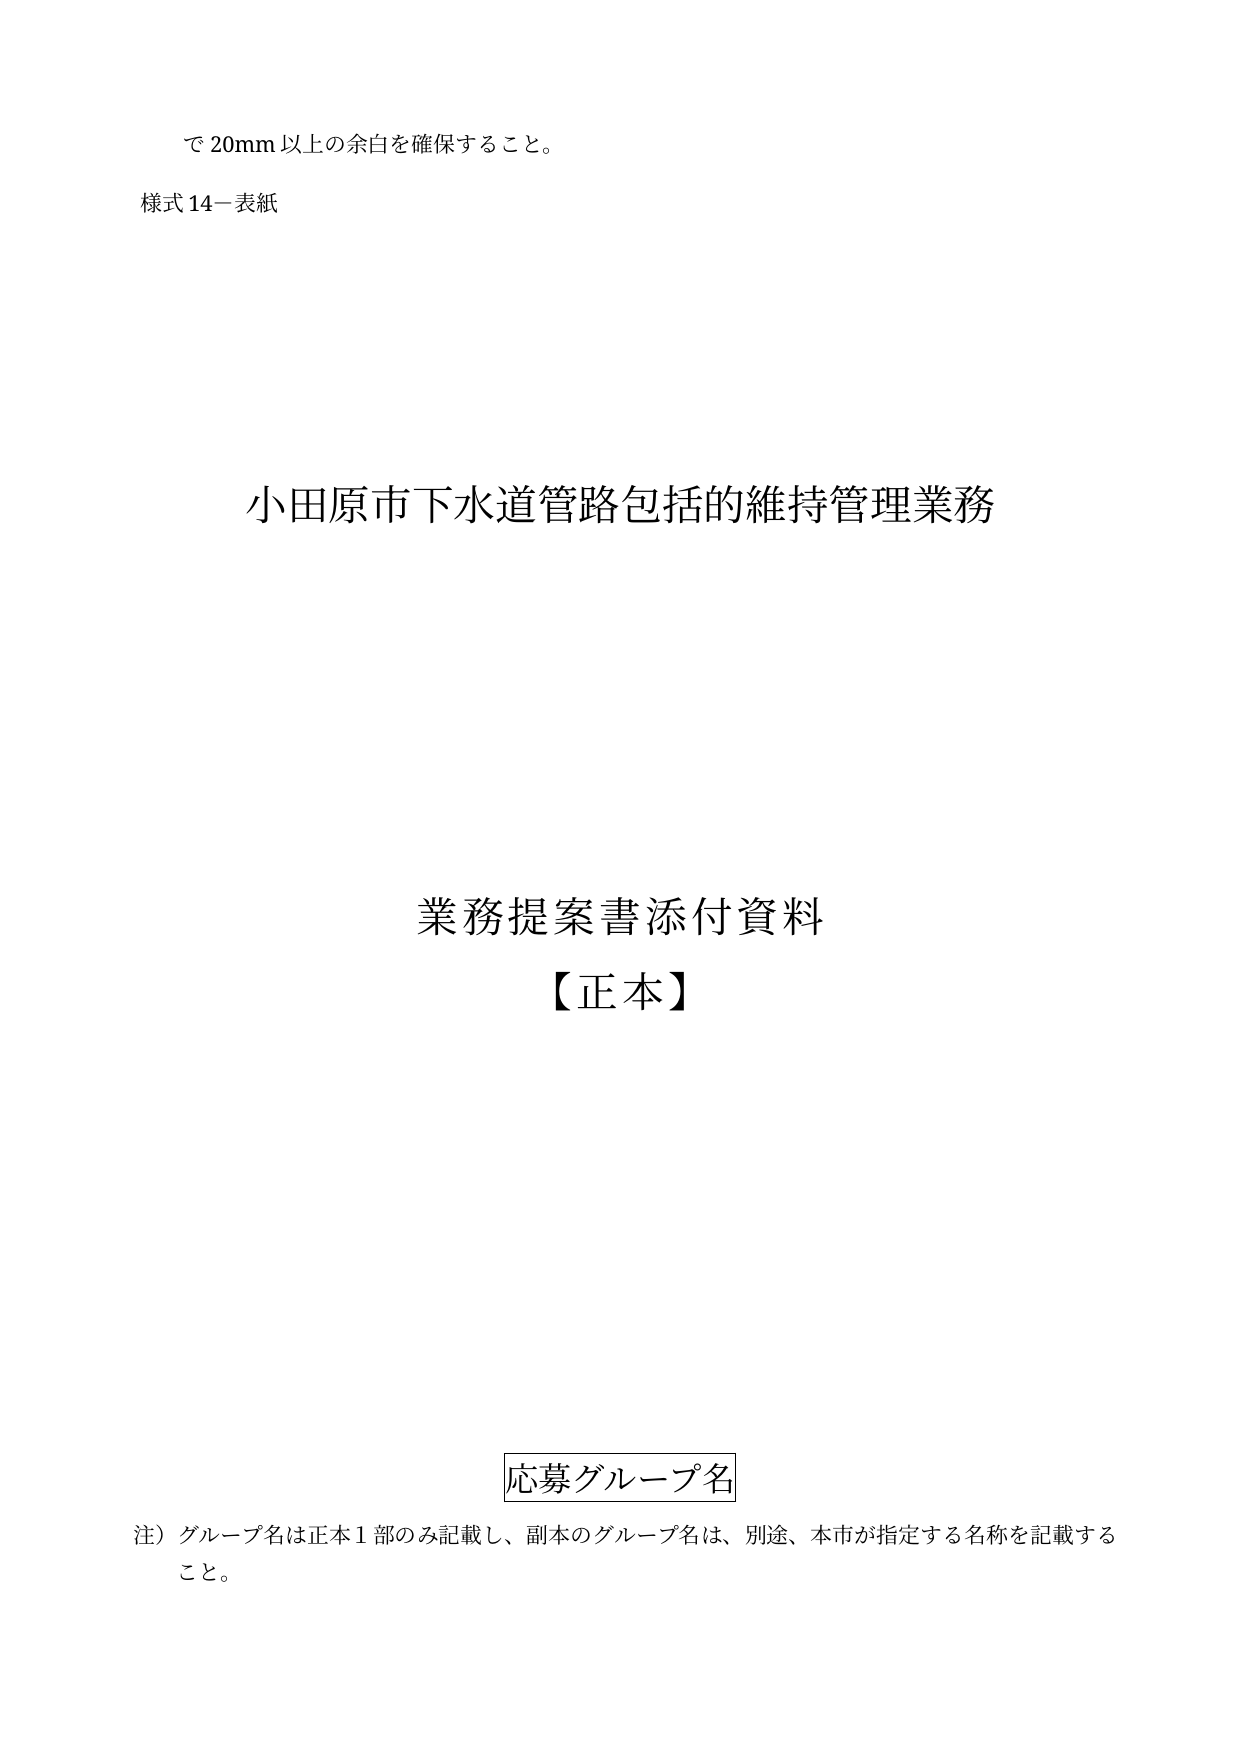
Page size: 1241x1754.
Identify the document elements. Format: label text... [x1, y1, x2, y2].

text 応募グループ名 [118, 1440, 1122, 1515]
text 注）グループ名は正本１部のみ記載し、副本のグループ名は、別途、本市が指定する名称を記載すること。 [133, 1515, 1122, 1590]
text 【正本】 [118, 952, 1122, 1027]
text 小田原市下水道管路包括的維持管理業務 [118, 465, 1122, 540]
text 業務提案書添付資料 [118, 877, 1122, 952]
text 様式14－表紙 [118, 184, 1122, 221]
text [118, 127, 1122, 158]
